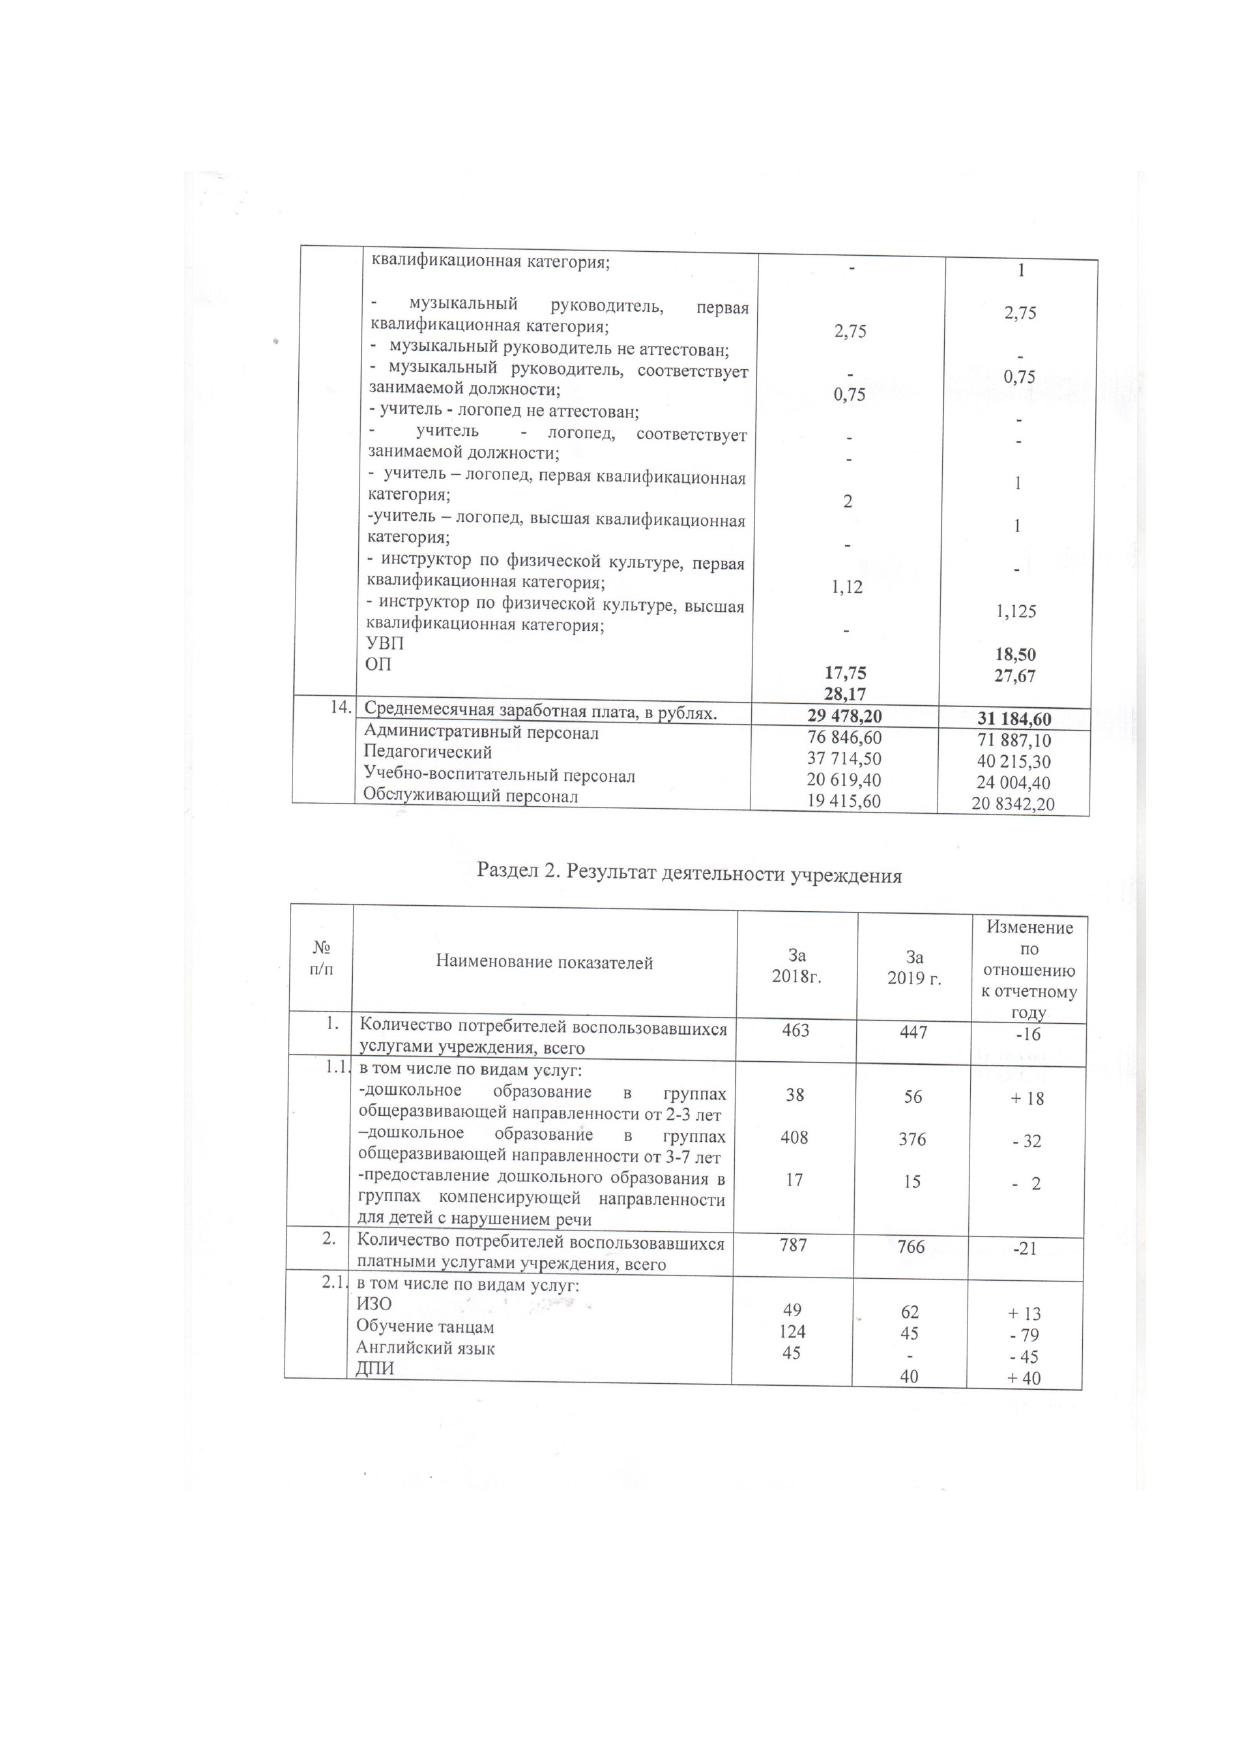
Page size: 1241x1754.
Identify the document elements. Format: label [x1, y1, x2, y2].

picture [177, 171, 1152, 1511]
